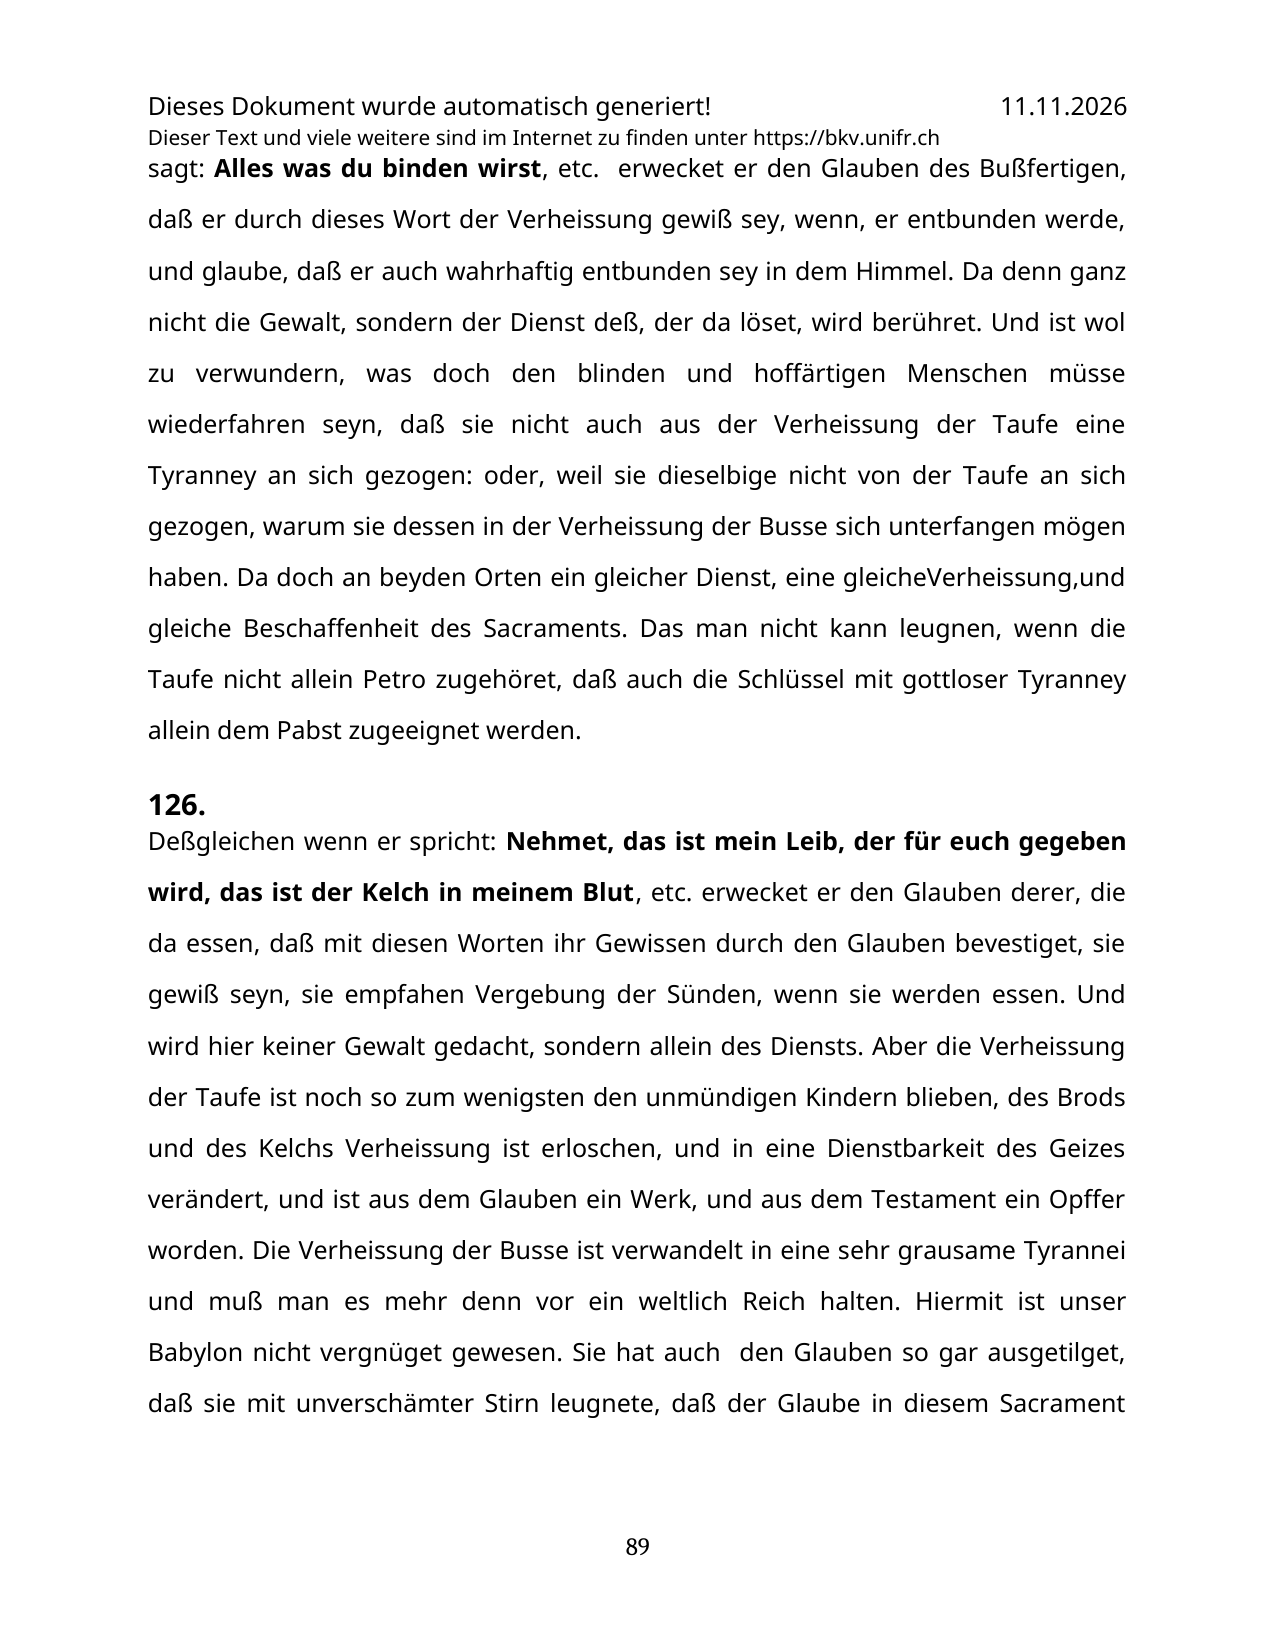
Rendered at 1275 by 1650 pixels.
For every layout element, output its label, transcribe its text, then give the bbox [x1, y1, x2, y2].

subtitle 126. [148, 784, 1127, 824]
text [148, 151, 1127, 747]
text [148, 824, 1127, 1419]
